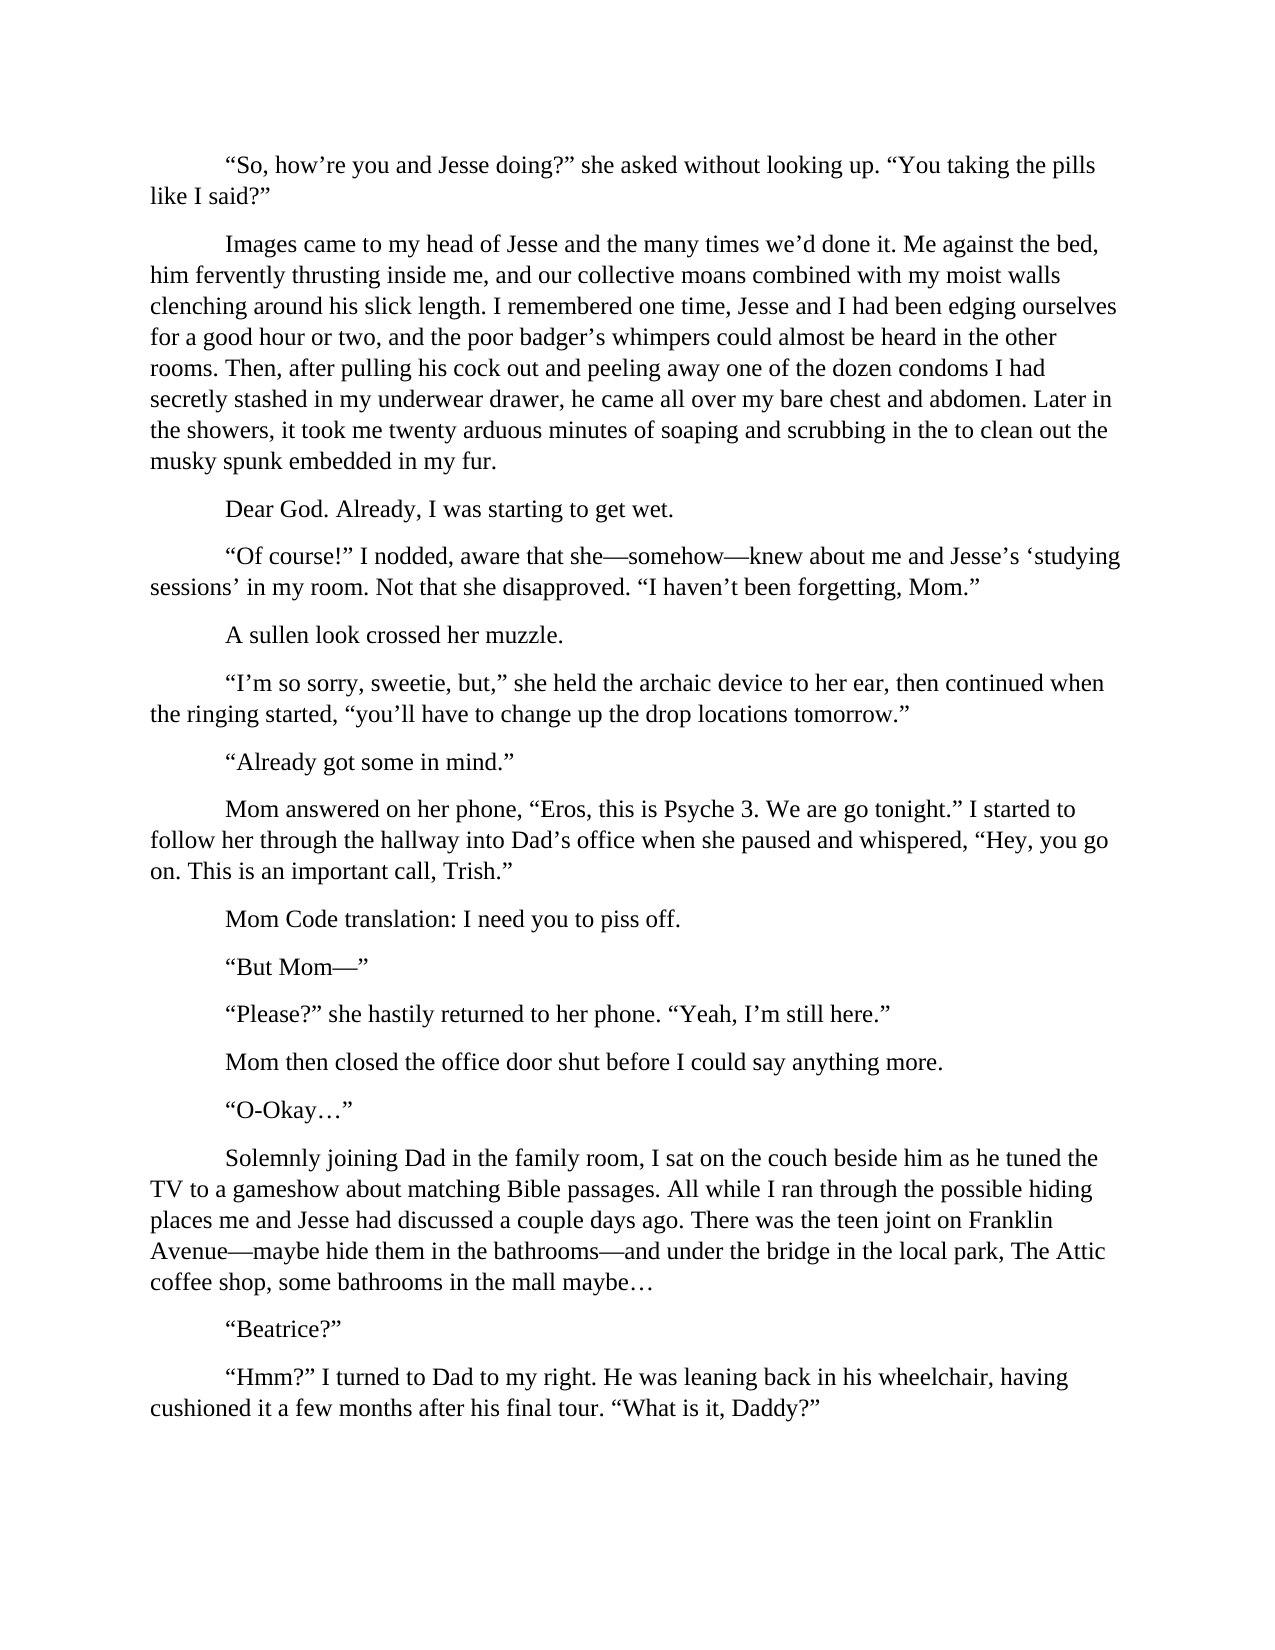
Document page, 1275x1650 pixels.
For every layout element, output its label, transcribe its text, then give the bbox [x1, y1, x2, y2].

text “I’m so sorry, sweetie, but,” she held the archaic device to her ear, then continued when the ringing started, “you’ll have to change up the drop locations tomorrow.” [150, 668, 1125, 728]
text Mom then closed the office door shut before I could say anything more. [150, 1047, 1125, 1076]
text Solemnly joining Dad in the family room, I sat on the couch beside him as he tuned the TV to a gameshow about matching Bible passages. All while I ran through the possible hiding places me and Jesse had discussed a couple days ago. There was the teen joint on Franklin Avenue—maybe hide them in the bathrooms—and under the bridge in the local park, The Attic coffee shop, some bathrooms in the mall maybe… [150, 1143, 1125, 1296]
text Dear God. Already, I was starting to get wet. [150, 494, 1125, 522]
text “So, how’re you and Jesse doing?” she asked without looking up. “You taking the pills like I said?” [150, 150, 1125, 210]
text “Of course!” I nodded, aware that she—somehow—knew about me and Jesse’s ‘studying sessions’ in my room. Not that she disapproved. “I haven’t been forgetting, Mom.” [150, 541, 1125, 601]
text Mom Code translation: I need you to piss off. [150, 904, 1125, 933]
text “Hmm?” I turned to Dad to my right. He was leaning back in his wheelchair, having cushioned it a few months after his final tour. “What is it, Daddy?” [150, 1362, 1125, 1422]
text “O-Okay…” [150, 1095, 1125, 1124]
text Images came to my head of Jesse and the many times we’d done it. Me against the bed, him fervently thrusting inside me, and our collective moans combined with my moist walls clenching around his slick length. I remembered one time, Jesse and I had been edging ourselves for a good hour or two, and the poor badger’s whimpers could almost be heard in the other rooms. Then, after pulling his cock out and peeling away one of the dozen condoms I had secretly stashed in my underwear drawer, he came all over my bare chest and abdomen. Later in the showers, it took me twenty arduous minutes of soaping and scrubbing in the to clean out the musky spunk embedded in my fur. [150, 229, 1125, 475]
text “Please?” she hastily returned to her phone. “Yeah, I’m still here.” [150, 999, 1125, 1028]
text “But Mom—” [150, 952, 1125, 981]
text A sullen look crossed her muzzle. [150, 620, 1125, 649]
text “Already got some in mind.” [150, 747, 1125, 775]
text Mom answered on her phone, “Eros, this is Psyche 3. We are go tonight.” I started to follow her through the hallway into Dad’s office when she paused and whispered, “Hey, you go on. This is an important call, Trish.” [150, 794, 1125, 885]
text “Beatrice?” [150, 1314, 1125, 1343]
